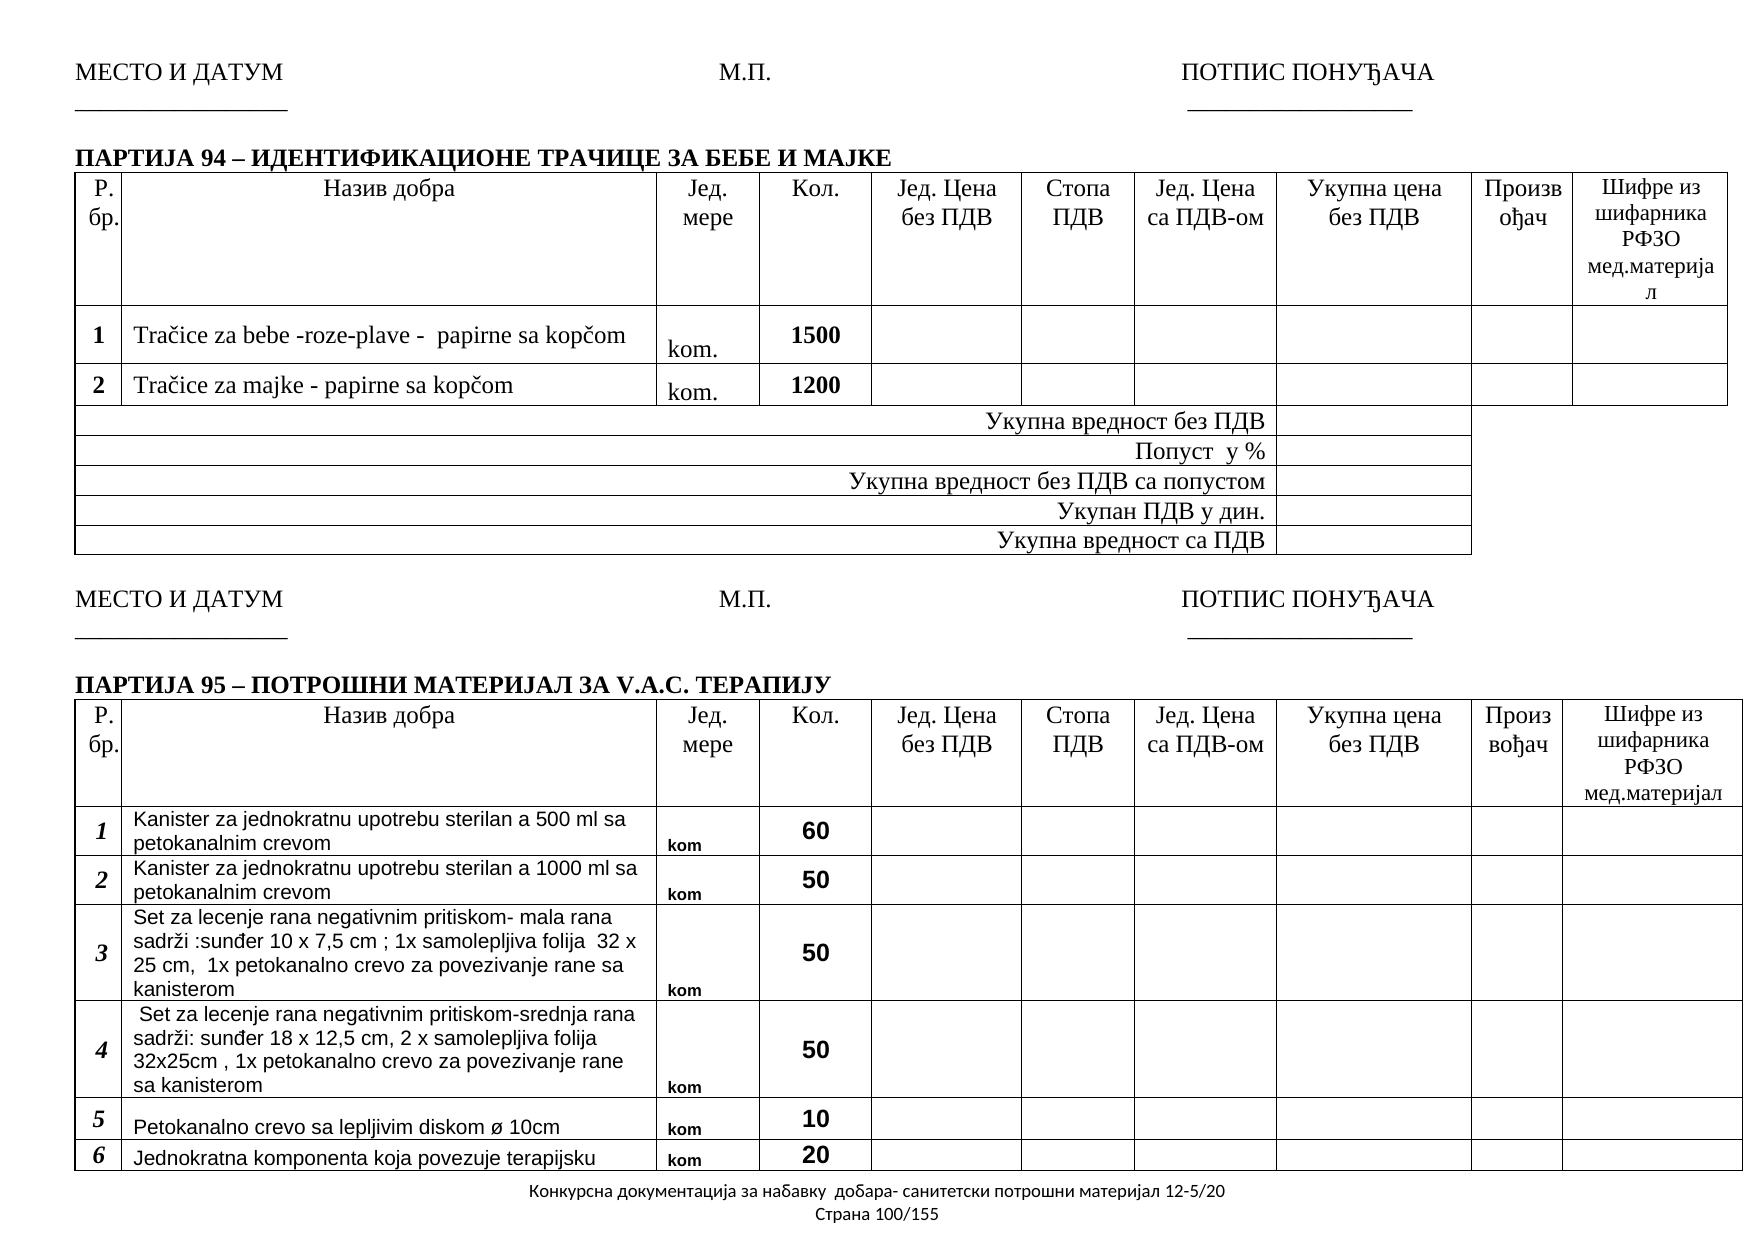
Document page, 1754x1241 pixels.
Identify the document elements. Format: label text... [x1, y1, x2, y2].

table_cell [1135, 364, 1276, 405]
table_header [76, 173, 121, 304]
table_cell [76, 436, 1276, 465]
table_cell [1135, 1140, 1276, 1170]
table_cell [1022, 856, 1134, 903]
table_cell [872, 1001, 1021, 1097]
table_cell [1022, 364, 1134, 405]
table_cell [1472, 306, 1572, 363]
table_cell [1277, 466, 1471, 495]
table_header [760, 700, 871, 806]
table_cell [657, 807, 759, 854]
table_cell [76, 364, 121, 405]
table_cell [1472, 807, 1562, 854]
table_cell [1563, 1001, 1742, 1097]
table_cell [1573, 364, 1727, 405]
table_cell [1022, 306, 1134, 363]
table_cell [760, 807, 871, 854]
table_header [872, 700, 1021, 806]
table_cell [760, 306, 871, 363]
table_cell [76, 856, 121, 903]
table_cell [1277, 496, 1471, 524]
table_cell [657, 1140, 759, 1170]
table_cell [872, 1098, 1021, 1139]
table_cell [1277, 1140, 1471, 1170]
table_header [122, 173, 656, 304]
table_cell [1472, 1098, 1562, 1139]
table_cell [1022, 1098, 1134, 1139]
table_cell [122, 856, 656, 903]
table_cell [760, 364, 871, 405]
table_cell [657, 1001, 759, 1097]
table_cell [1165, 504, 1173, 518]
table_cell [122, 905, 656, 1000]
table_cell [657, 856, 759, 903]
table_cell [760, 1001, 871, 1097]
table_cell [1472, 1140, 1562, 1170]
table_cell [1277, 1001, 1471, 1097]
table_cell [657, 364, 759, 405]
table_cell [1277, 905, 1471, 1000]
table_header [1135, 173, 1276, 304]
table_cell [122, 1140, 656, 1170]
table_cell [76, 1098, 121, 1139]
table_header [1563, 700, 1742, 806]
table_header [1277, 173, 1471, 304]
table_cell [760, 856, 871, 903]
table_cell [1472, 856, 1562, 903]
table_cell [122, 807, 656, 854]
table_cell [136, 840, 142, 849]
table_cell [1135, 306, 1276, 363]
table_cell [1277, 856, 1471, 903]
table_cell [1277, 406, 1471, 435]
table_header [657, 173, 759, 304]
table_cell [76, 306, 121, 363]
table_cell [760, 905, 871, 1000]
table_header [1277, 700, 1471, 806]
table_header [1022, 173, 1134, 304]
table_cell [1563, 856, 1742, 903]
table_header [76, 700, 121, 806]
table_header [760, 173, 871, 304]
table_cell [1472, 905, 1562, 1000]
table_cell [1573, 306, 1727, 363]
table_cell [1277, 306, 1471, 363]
text ПАРТИЈА 95 – ПОТРОШНИ МАТЕРИЈАЛ ЗА V.A.C. ТЕРАПИЈУ [75, 670, 1679, 699]
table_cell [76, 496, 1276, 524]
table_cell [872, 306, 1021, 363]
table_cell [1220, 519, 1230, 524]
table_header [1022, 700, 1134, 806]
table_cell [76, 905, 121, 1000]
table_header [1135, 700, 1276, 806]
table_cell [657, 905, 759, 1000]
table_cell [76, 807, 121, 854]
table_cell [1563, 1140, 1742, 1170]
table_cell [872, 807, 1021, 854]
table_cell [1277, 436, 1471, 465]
text МЕСТО И ДАТУМ М.П. ПОТПИС ПОНУЂАЧА [75, 584, 1679, 613]
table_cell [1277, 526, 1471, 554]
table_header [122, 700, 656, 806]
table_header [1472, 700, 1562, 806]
text МЕСТО И ДАТУМ М.П. ПОТПИС ПОНУЂАЧА [75, 57, 1679, 86]
text _________________ __________________ [75, 613, 1679, 642]
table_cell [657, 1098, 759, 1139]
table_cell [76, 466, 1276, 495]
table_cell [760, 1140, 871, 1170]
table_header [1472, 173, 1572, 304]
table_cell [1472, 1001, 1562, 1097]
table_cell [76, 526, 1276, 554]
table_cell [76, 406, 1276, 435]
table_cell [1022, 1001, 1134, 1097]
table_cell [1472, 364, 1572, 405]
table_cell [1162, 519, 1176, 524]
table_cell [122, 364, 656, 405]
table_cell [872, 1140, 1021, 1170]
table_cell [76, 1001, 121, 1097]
text ПАРТИЈА 94 – ИДЕНТИФИКАЦИОНЕ ТРАЧИЦЕ ЗА БЕБЕ И МАЈКЕ [75, 143, 1679, 172]
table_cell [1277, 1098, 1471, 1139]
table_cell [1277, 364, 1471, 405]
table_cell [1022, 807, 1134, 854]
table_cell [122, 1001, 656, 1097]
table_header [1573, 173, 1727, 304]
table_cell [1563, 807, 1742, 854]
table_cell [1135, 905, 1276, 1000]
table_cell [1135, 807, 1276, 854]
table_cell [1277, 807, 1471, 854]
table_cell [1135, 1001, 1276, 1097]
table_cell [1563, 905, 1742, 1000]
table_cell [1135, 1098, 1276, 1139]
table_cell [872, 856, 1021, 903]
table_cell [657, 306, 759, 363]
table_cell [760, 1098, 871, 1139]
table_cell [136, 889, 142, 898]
text _________________ __________________ [75, 86, 1679, 114]
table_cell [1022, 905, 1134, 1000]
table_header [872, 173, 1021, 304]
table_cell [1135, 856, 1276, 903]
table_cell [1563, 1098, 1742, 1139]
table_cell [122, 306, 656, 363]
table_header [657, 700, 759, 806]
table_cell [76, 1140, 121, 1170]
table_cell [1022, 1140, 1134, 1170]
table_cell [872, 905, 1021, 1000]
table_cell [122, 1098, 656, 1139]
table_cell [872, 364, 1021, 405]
